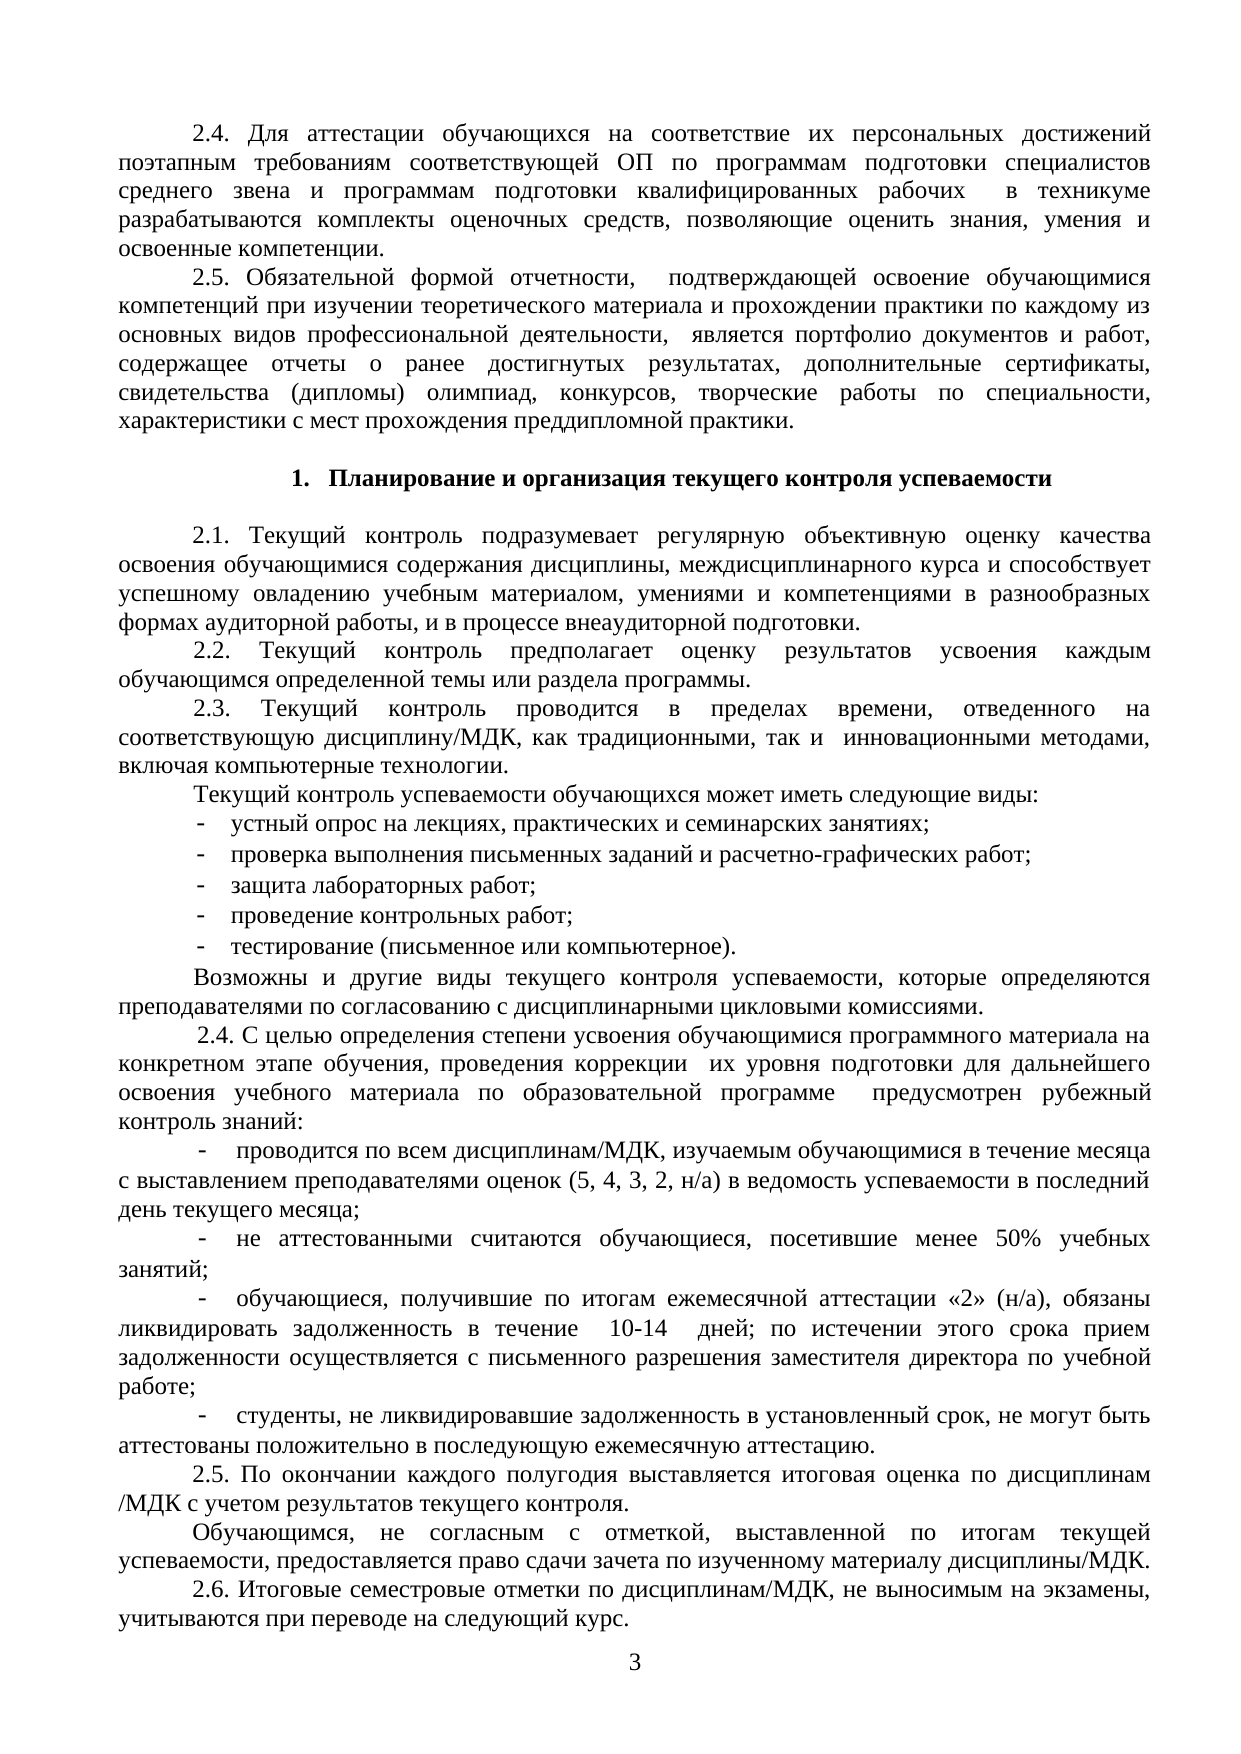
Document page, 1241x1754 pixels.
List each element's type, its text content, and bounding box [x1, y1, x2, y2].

list не аттестованными считаются обучающиеся, посетившие менее 50% учебных занятий; [118, 1223, 1152, 1283]
list проверка выполнения письменных заданий и расчетно-графических работ; [118, 839, 1152, 870]
list студенты, не ликвидировавшие задолженность в установленный срок, не могут быть аттестованы положительно в последующую ежемесячную аттестацию. [118, 1400, 1152, 1459]
text 2.6. Итоговые семестровые отметки по дисциплинам/МДК, не выносимым на экзамены, учитываются при переводе на следующий курс. [118, 1574, 1152, 1632]
list тестирование (письменное или компьютерное). [118, 931, 1152, 962]
text Возможны и другие виды текущего контроля успеваемости, которые определяются преподавателями по согласованию с дисциплинарными цикловыми комиссиями. [118, 962, 1152, 1020]
text 2.2. Текущий контроль предполагает оценку результатов усвоения каждым обучающимся определенной темы или раздела программы. [118, 636, 1152, 693]
list защита лабораторных работ; [118, 870, 1152, 901]
list обучающиеся, получившие по итогам ежемесячной аттестации «2» (н/а), обязаны ликвидировать задолженность в течение 10-14 дней; по истечении этого срока прием задолженности осуществляется с письменного разрешения заместителя директора по учебной работе; [118, 1283, 1152, 1400]
list проведение контрольных работ; [118, 901, 1152, 931]
text 2.4. Для аттестации обучающихся на соответствие их персональных достижений поэтапным требованиям соответствующей ОП по программам подготовки специалистов среднего звена и программам подготовки квалифицированных рабочих в техникуме разрабатываются комплекты оценочных средств, позволяющие оценить знания, умения и освоенные компетенции. [118, 118, 1152, 262]
text 2.1. Текущий контроль подразумевает регулярную объективную оценку качества освоения обучающимися содержания дисциплины, междисциплинарного курса и способствует успешному овладению учебным материалом, умениями и компетенциями в разнообразных формах аудиторной работы, и в процессе внеаудиторной подготовки. [118, 521, 1152, 636]
text Текущий контроль успеваемости обучающихся может иметь следующие виды: [118, 779, 1152, 808]
list устный опрос на лекциях, практических и семинарских занятиях; [118, 808, 1152, 839]
text Обучающимся, не согласным с отметкой, выставленной по итогам текущей успеваемости, предоставляется право сдачи зачета по изученному материалу дисциплины/МДК. [118, 1517, 1152, 1574]
text 2.5. По окончании каждого полугодия выставляется итоговая оценка по дисциплинам /МДК с учетом результатов текущего контроля. [118, 1459, 1152, 1517]
text 2.3. Текущий контроль проводится в пределах времени, отведенного на соответствующую дисциплину/МДК, как традиционными, так и инновационными методами, включая компьютерные технологии. [118, 693, 1152, 779]
list проводится по всем дисциплинам/МДК, изучаемым обучающимися в течение месяца с выставлением преподавателями оценок (5, 4, 3, 2, н/а) в ведомость успеваемости в последний день текущего месяца; [118, 1135, 1152, 1223]
text 2.5. Обязательной формой отчетности, подтверждающей освоение обучающимися компетенций при изучении теоретического материала и прохождении практики по каждому из основных видов профессиональной деятельности, является портфолио документов и работ, содержащее отчеты о ранее достигнутых результатах, дополнительные сертификаты, свидетельства (дипломы) олимпиад, конкурсов, творческие работы по специальности, характеристики с мест прохождения преддипломной практики. [118, 262, 1152, 434]
list Планирование и организация текущего контроля успеваемости [192, 463, 1152, 492]
text 2.4. С целью определения степени усвоения обучающимися программного материала на конкретном этапе обучения, проведения коррекции их уровня подготовки для дальнейшего освоения учебного материала по образовательной программе предусмотрен рубежный контроль знаний: [118, 1020, 1152, 1135]
